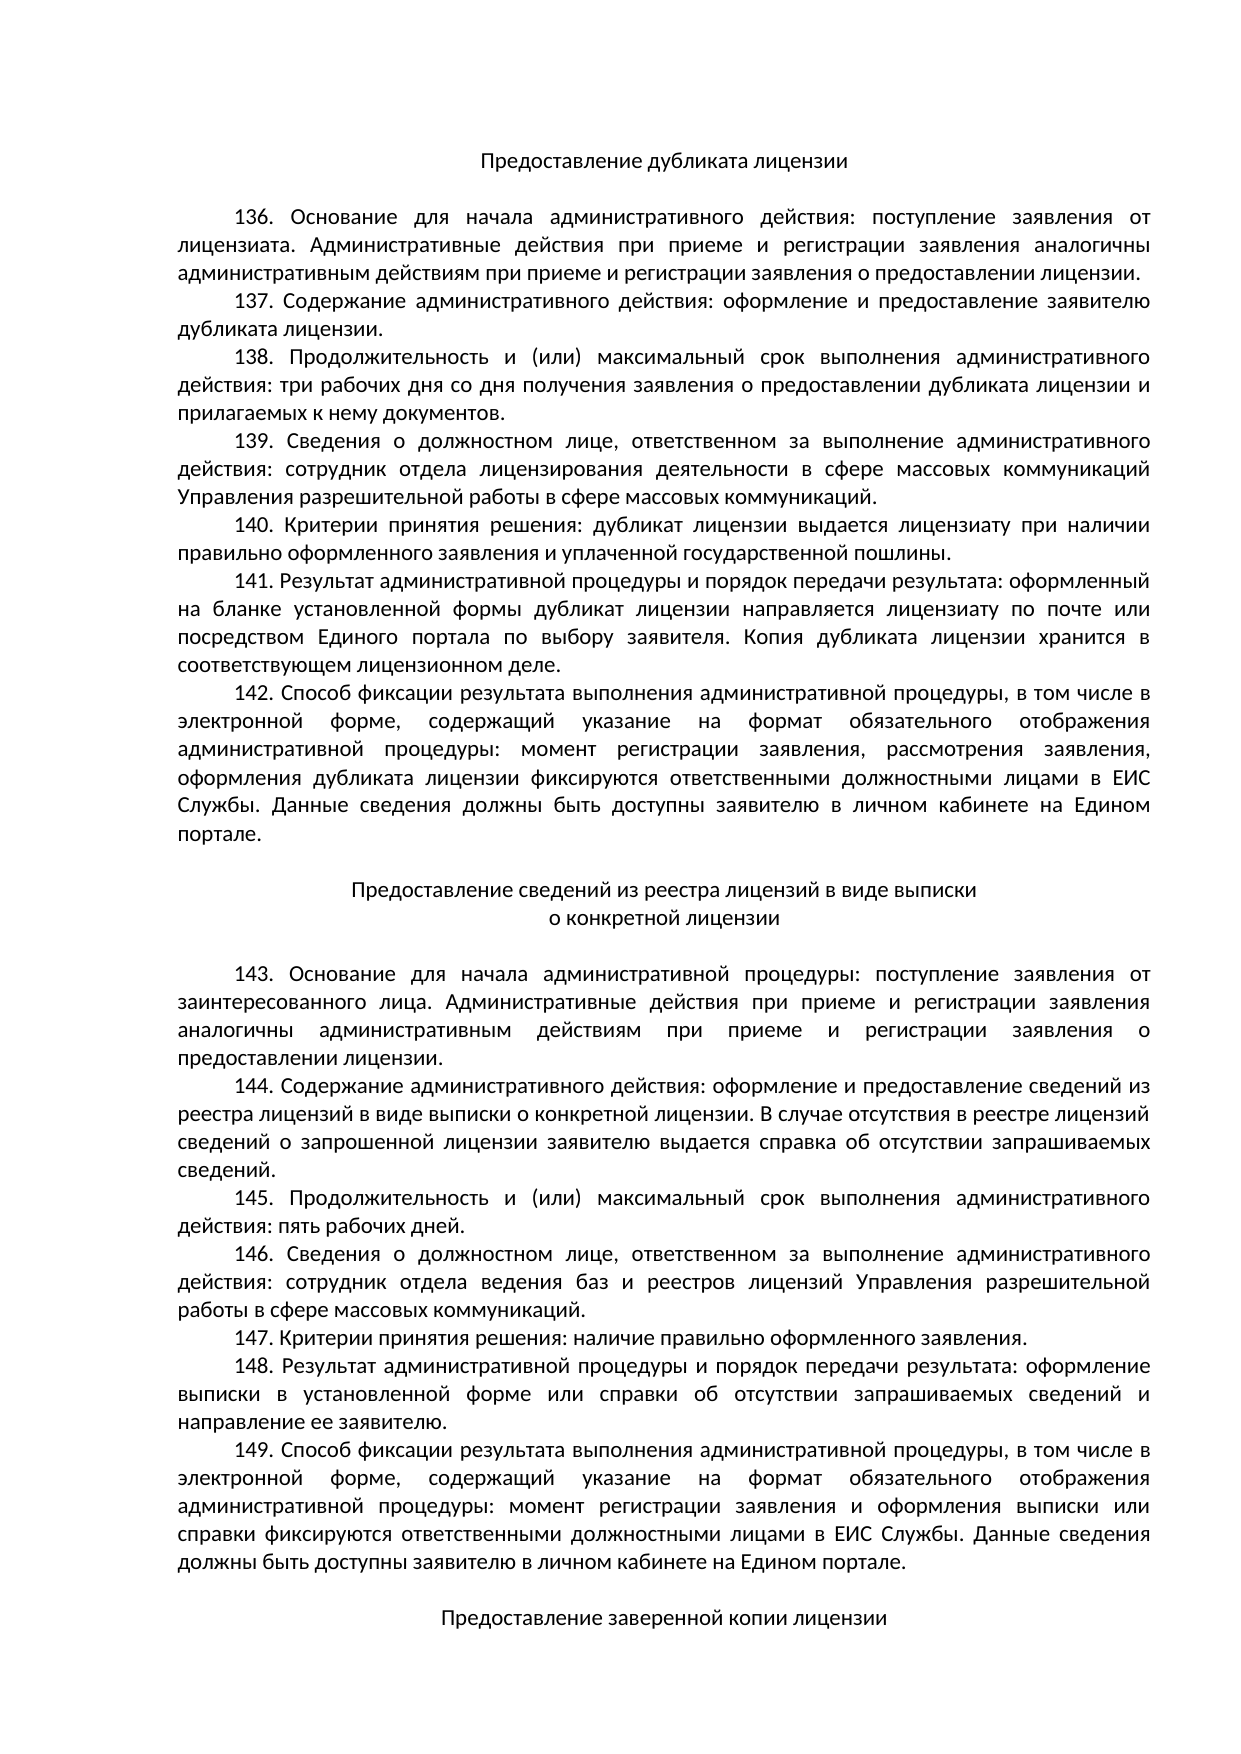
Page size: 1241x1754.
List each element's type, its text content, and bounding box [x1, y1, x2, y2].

text 143. Основание для начала административной процедуры: поступление заявления от заинтересованного лица. Административные действия при приеме и регистрации заявления аналогичны административным действиям при приеме и регистрации заявления о предоставлении лицензии. [177, 959, 1152, 1071]
text 146. Сведения о должностном лице, ответственном за выполнение административного действия: сотрудник отдела ведения баз и реестров лицензий Управления разрешительной работы в сфере массовых коммуникаций. [177, 1239, 1152, 1323]
text 144. Содержание административного действия: оформление и предоставление сведений из реестра лицензий в виде выписки о конкретной лицензии. В случае отсутствия в реестре лицензий сведений о запрошенной лицензии заявителю выдается справка об отсутствии запрашиваемых сведений. [177, 1071, 1152, 1183]
text 141. Результат административной процедуры и порядок передачи результата: оформленный на бланке установленной формы дубликат лицензии направляется лицензиату по почте или посредством Единого портала по выбору заявителя. Копия дубликата лицензии хранится в соответствующем лицензионном деле. [177, 566, 1152, 678]
text 140. Критерии принятия решения: дубликат лицензии выдается лицензиату при наличии правильно оформленного заявления и уплаченной государственной пошлины. [177, 510, 1152, 566]
text о конкретной лицензии [177, 903, 1152, 931]
text 142. Способ фиксации результата выполнения административной процедуры, в том числе в электронной форме, содержащий указание на формат обязательного отображения административной процедуры: момент регистрации заявления, рассмотрения заявления, оформления дубликата лицензии фиксируются ответственными должностными лицами в ЕИС Службы. Данные сведения должны быть доступны заявителю в личном кабинете на Едином портале. [177, 678, 1152, 847]
text Предоставление дубликата лицензии [177, 146, 1152, 174]
text 147. Критерии принятия решения: наличие правильно оформленного заявления. [177, 1323, 1152, 1351]
text Предоставление заверенной копии лицензии [177, 1603, 1152, 1631]
text 139. Сведения о должностном лице, ответственном за выполнение административного действия: сотрудник отдела лицензирования деятельности в сфере массовых коммуникаций Управления разрешительной работы в сфере массовых коммуникаций. [177, 426, 1152, 510]
text Предоставление сведений из реестра лицензий в виде выписки [177, 875, 1152, 903]
text 137. Содержание административного действия: оформление и предоставление заявителю дубликата лицензии. [177, 286, 1152, 342]
text 136. Основание для начала административного действия: поступление заявления от лицензиата. Административные действия при приеме и регистрации заявления аналогичны административным действиям при приеме и регистрации заявления о предоставлении лицензии. [177, 202, 1152, 286]
text 138. Продолжительность и (или) максимальный срок выполнения административного действия: три рабочих дня со дня получения заявления о предоставлении дубликата лицензии и прилагаемых к нему документов. [177, 342, 1152, 426]
text 145. Продолжительность и (или) максимальный срок выполнения административного действия: пять рабочих дней. [177, 1183, 1152, 1239]
text 149. Способ фиксации результата выполнения административной процедуры, в том числе в электронной форме, содержащий указание на формат обязательного отображения административной процедуры: момент регистрации заявления и оформления выписки или справки фиксируются ответственными должностными лицами в ЕИС Службы. Данные сведения должны быть доступны заявителю в личном кабинете на Едином портале. [177, 1435, 1152, 1575]
text 148. Результат административной процедуры и порядок передачи результата: оформление выписки в установленной форме или справки об отсутствии запрашиваемых сведений и направление ее заявителю. [177, 1351, 1152, 1435]
